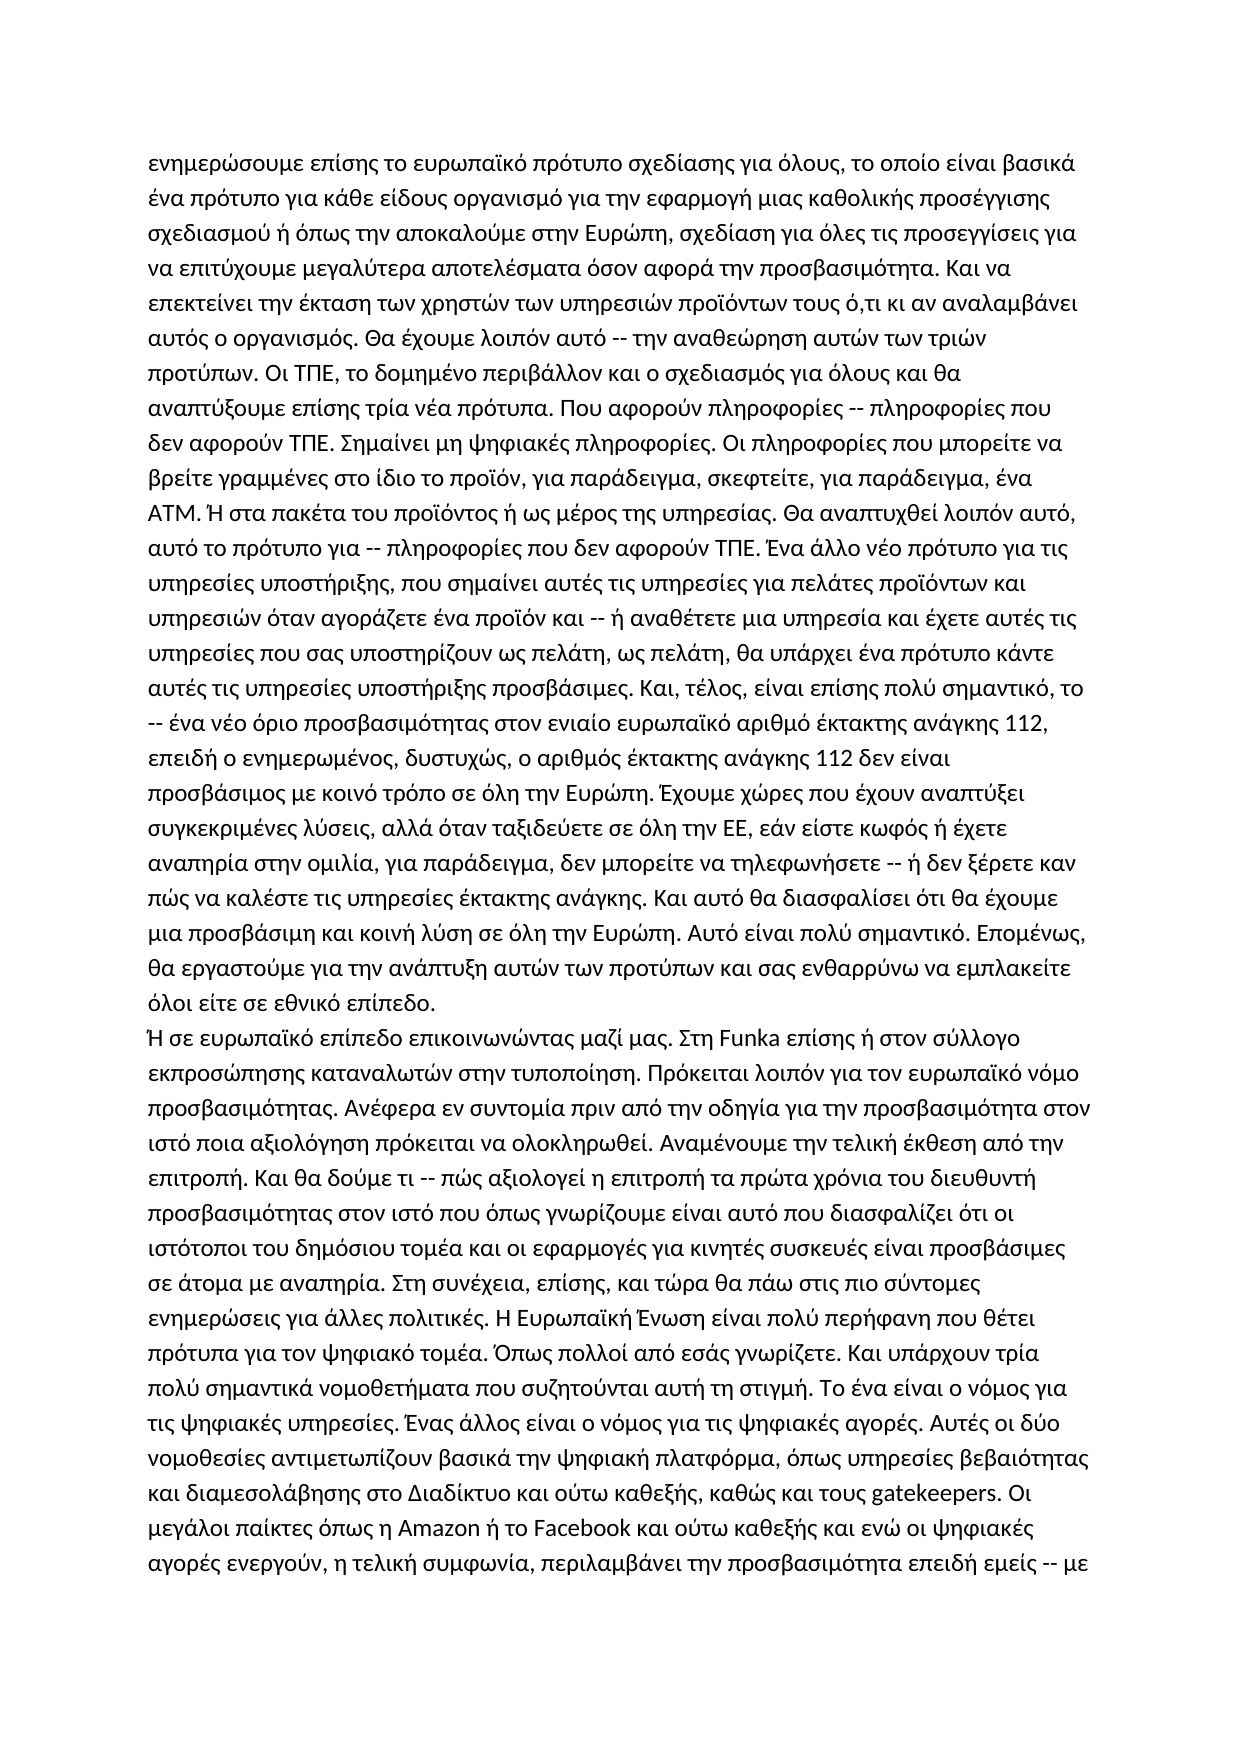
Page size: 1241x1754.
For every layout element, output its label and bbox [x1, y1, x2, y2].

text [148, 1023, 1093, 1578]
text [148, 148, 1093, 1018]
